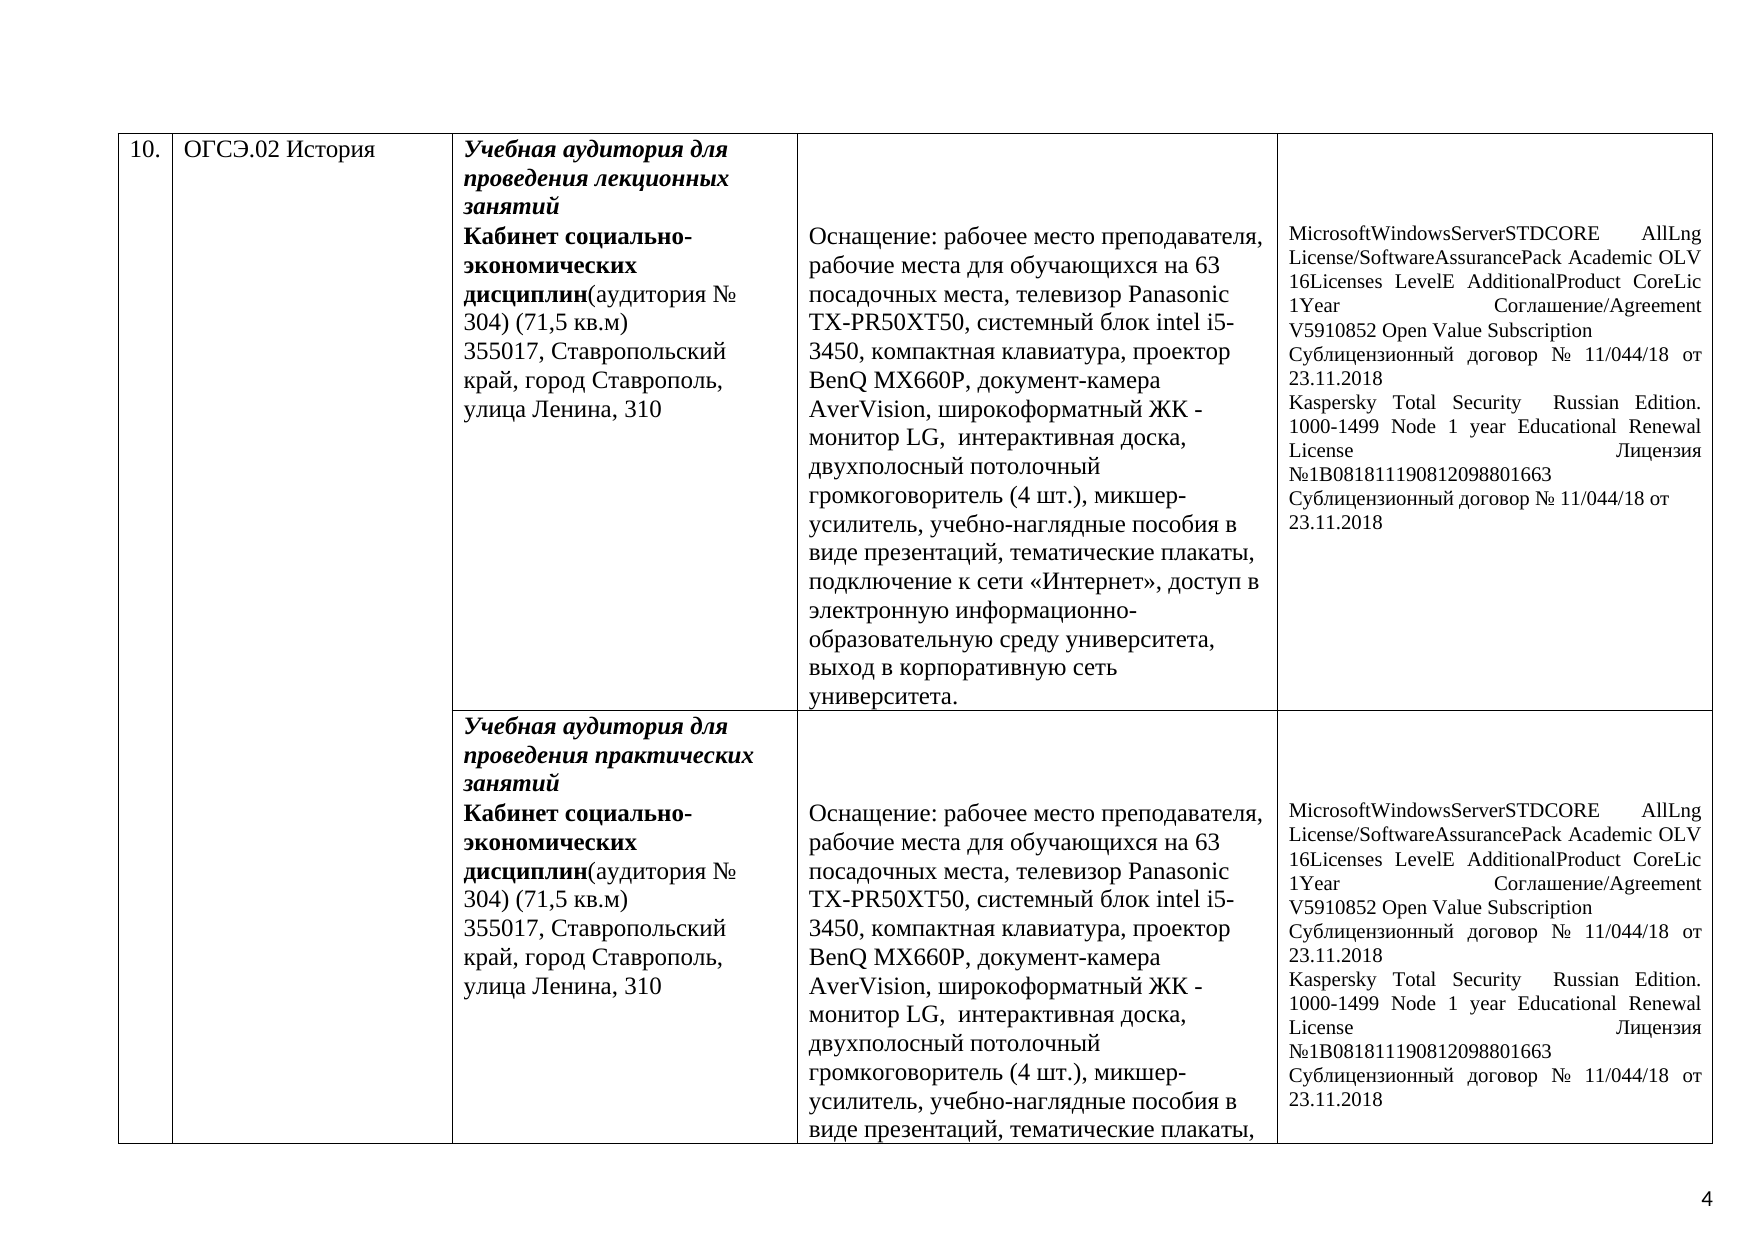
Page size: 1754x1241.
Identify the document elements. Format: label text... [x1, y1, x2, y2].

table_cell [798, 797, 1277, 1143]
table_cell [1278, 797, 1712, 1143]
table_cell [798, 220, 1277, 710]
table_cell [119, 134, 172, 1143]
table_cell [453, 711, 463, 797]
table_cell [1278, 711, 1712, 797]
table_cell Учебная аудитория для проведения лекционных занятий [453, 134, 797, 220]
table_cell Кабинет социально-экономических дисциплин(аудитория № 304) (71,5 кв.м) 355017, Ставропольский край, город Ставрополь, улица Ленина, 310 [453, 220, 797, 710]
table_cell [798, 134, 1277, 220]
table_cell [453, 797, 797, 1143]
table_cell ОГСЭ.02 История [173, 134, 452, 1143]
table_cell [1278, 134, 1712, 220]
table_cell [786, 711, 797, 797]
table_cell [798, 711, 1277, 797]
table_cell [1278, 220, 1712, 710]
